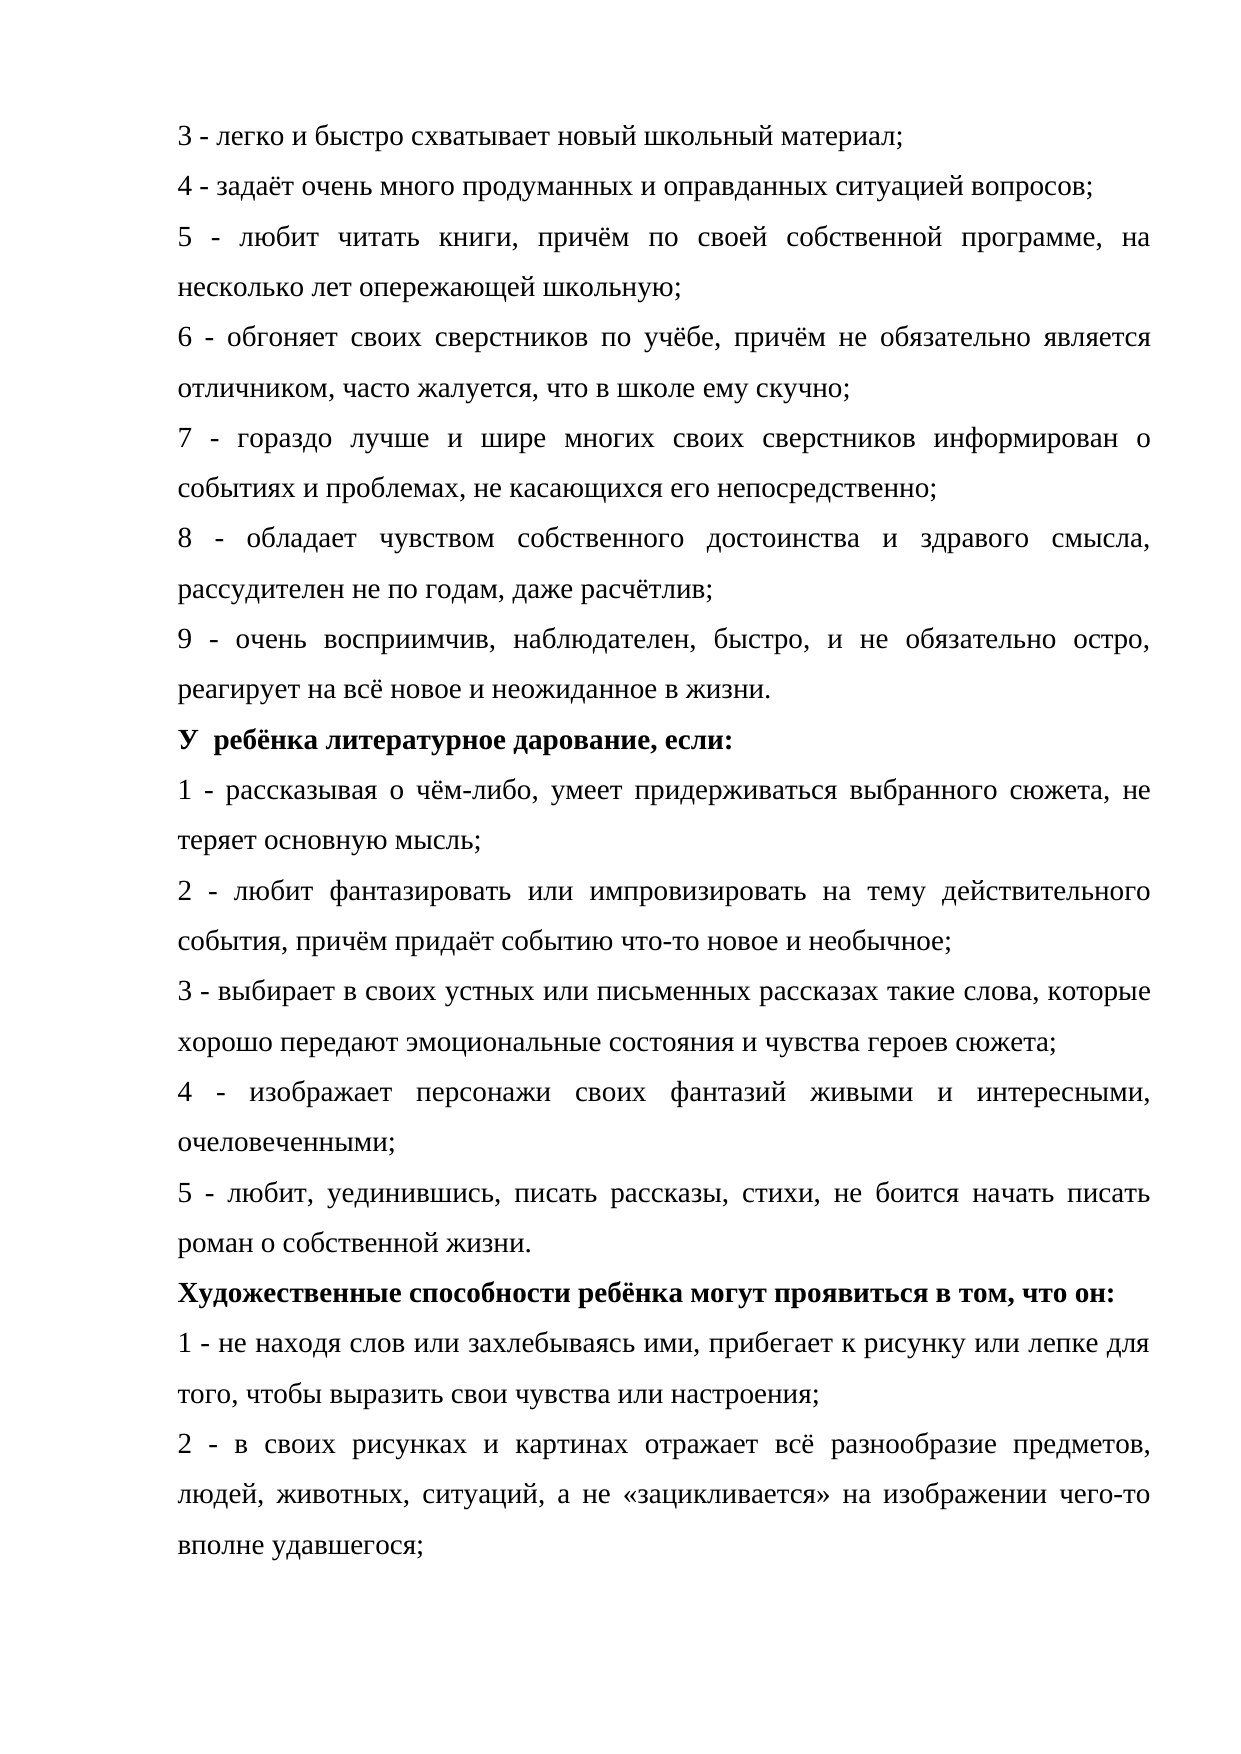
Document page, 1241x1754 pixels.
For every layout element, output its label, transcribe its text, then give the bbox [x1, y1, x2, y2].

text 7 - гораздо лучше и шире многих своих сверстников информирован о событиях и проблемах, не касающихся его непосредственно; [177, 420, 1152, 504]
text 3 - легко и быстро схватывает новый школьный материал; [177, 118, 1152, 152]
text Художественные способности ребёнка могут проявиться в том, что он: [177, 1275, 1152, 1309]
text 3 - выбирает в своих устных или письменных рассказах такие слова, которые хорошо передают эмоциональные состояния и чувства героев сюжета; [177, 973, 1152, 1057]
text 9 - очень восприимчив, наблюдателен, быстро, и не обязательно остро, реагирует на всё новое и неожиданное в жизни. [177, 621, 1152, 705]
text 1 - рассказывая о чём-либо, умеет придерживаться выбранного сюжета, не теряет основную мысль; [177, 772, 1152, 856]
text 4 - задаёт очень много продуманных и оправданных ситуацией вопросов; [177, 168, 1152, 202]
text 8 - обладает чувством собственного достоинства и здравого смысла, рассудителен не по годам, даже расчётлив; [177, 521, 1152, 604]
text У ребёнка литературное дарование, если: [177, 722, 1152, 755]
text 5 - любит, уединившись, писать рассказы, стихи, не боится начать писать роман о собственной жизни. [177, 1175, 1152, 1258]
text 6 - обгоняет своих сверстников по учёбе, причём не обязательно является отличником, часто жалуется, что в школе ему скучно; [177, 319, 1152, 403]
text 1 - не находя слов или захлебываясь ими, прибегает к рисунку или лепке для того, чтобы выразить свои чувства или настроения; [177, 1326, 1152, 1409]
text 4 - изображает персонажи своих фантазий живыми и интересными, очеловеченными; [177, 1074, 1152, 1158]
text 2 - любит фантазировать или импровизировать на тему действительного события, причём придаёт событию что-то новое и необычное; [177, 873, 1152, 957]
text 5 - любит читать книги, причём по своей собственной программе, на несколько лет опережающей школьную; [177, 219, 1152, 303]
text 2 - в своих рисунках и картинах отражает всё разнообразие предметов, людей, животных, ситуаций, а не «зацикливается» на изображении чего-то вполне удавшегося; [177, 1426, 1152, 1560]
